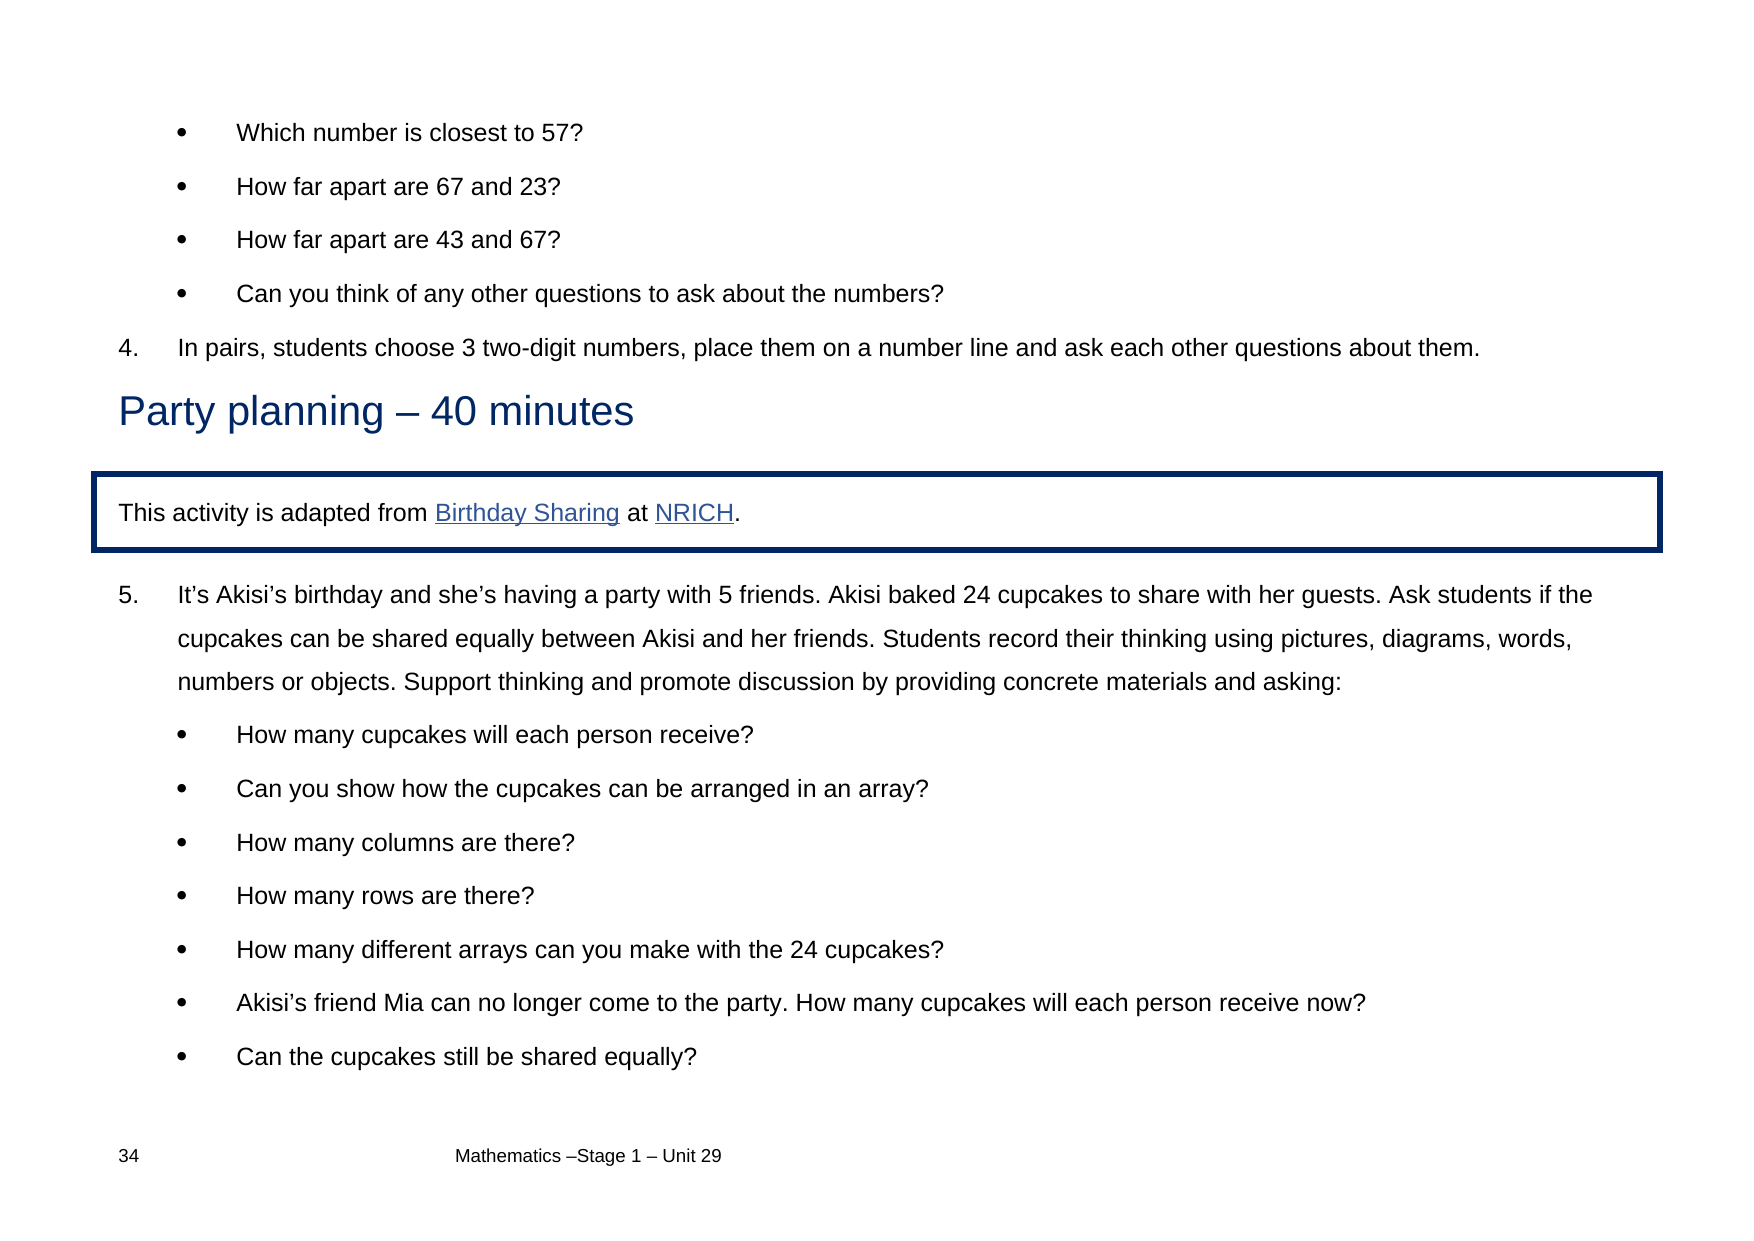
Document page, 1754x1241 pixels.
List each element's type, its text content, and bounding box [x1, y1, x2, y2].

list How far apart are 43 and 67? [177, 225, 1636, 254]
list How many rows are there? [177, 881, 1636, 910]
list Can the cupcakes still be shared equally? [177, 1042, 1636, 1071]
list Can you show how the cupcakes can be arranged in an array? [177, 774, 1636, 803]
list How far apart are 67 and 23? [177, 172, 1636, 201]
subtitle Party planning – 40 minutes [118, 386, 1636, 434]
list Akisi’s friend Mia can no longer come to the party. How many cupcakes will each person receive now? [177, 988, 1636, 1017]
list How many cupcakes will each person receive? [177, 720, 1636, 749]
list Which number is closest to 57? [177, 118, 1636, 147]
text This activity is adapted from Birthday Sharing at NRICH. [97, 477, 1657, 547]
list Can you think of any other questions to ask about the numbers? [177, 279, 1636, 308]
list How many different arrays can you make with the 24 cupcakes? [177, 935, 1636, 964]
list It’s Akisi’s birthday and she’s having a party with 5 friends. Akisi baked 24 cupcakes to share with her guests. Ask students if the cupcakes can be shared equally between Akisi and her friends. Students record their thinking using pictures, diagrams, words, numbers or objects. Support thinking and promote discussion by providing concrete materials and asking: [118, 580, 1636, 695]
list In pairs, students choose 3 two-digit numbers, place them on a number line and ask each other questions about them. [118, 333, 1636, 361]
list How many columns are there? [177, 827, 1636, 856]
